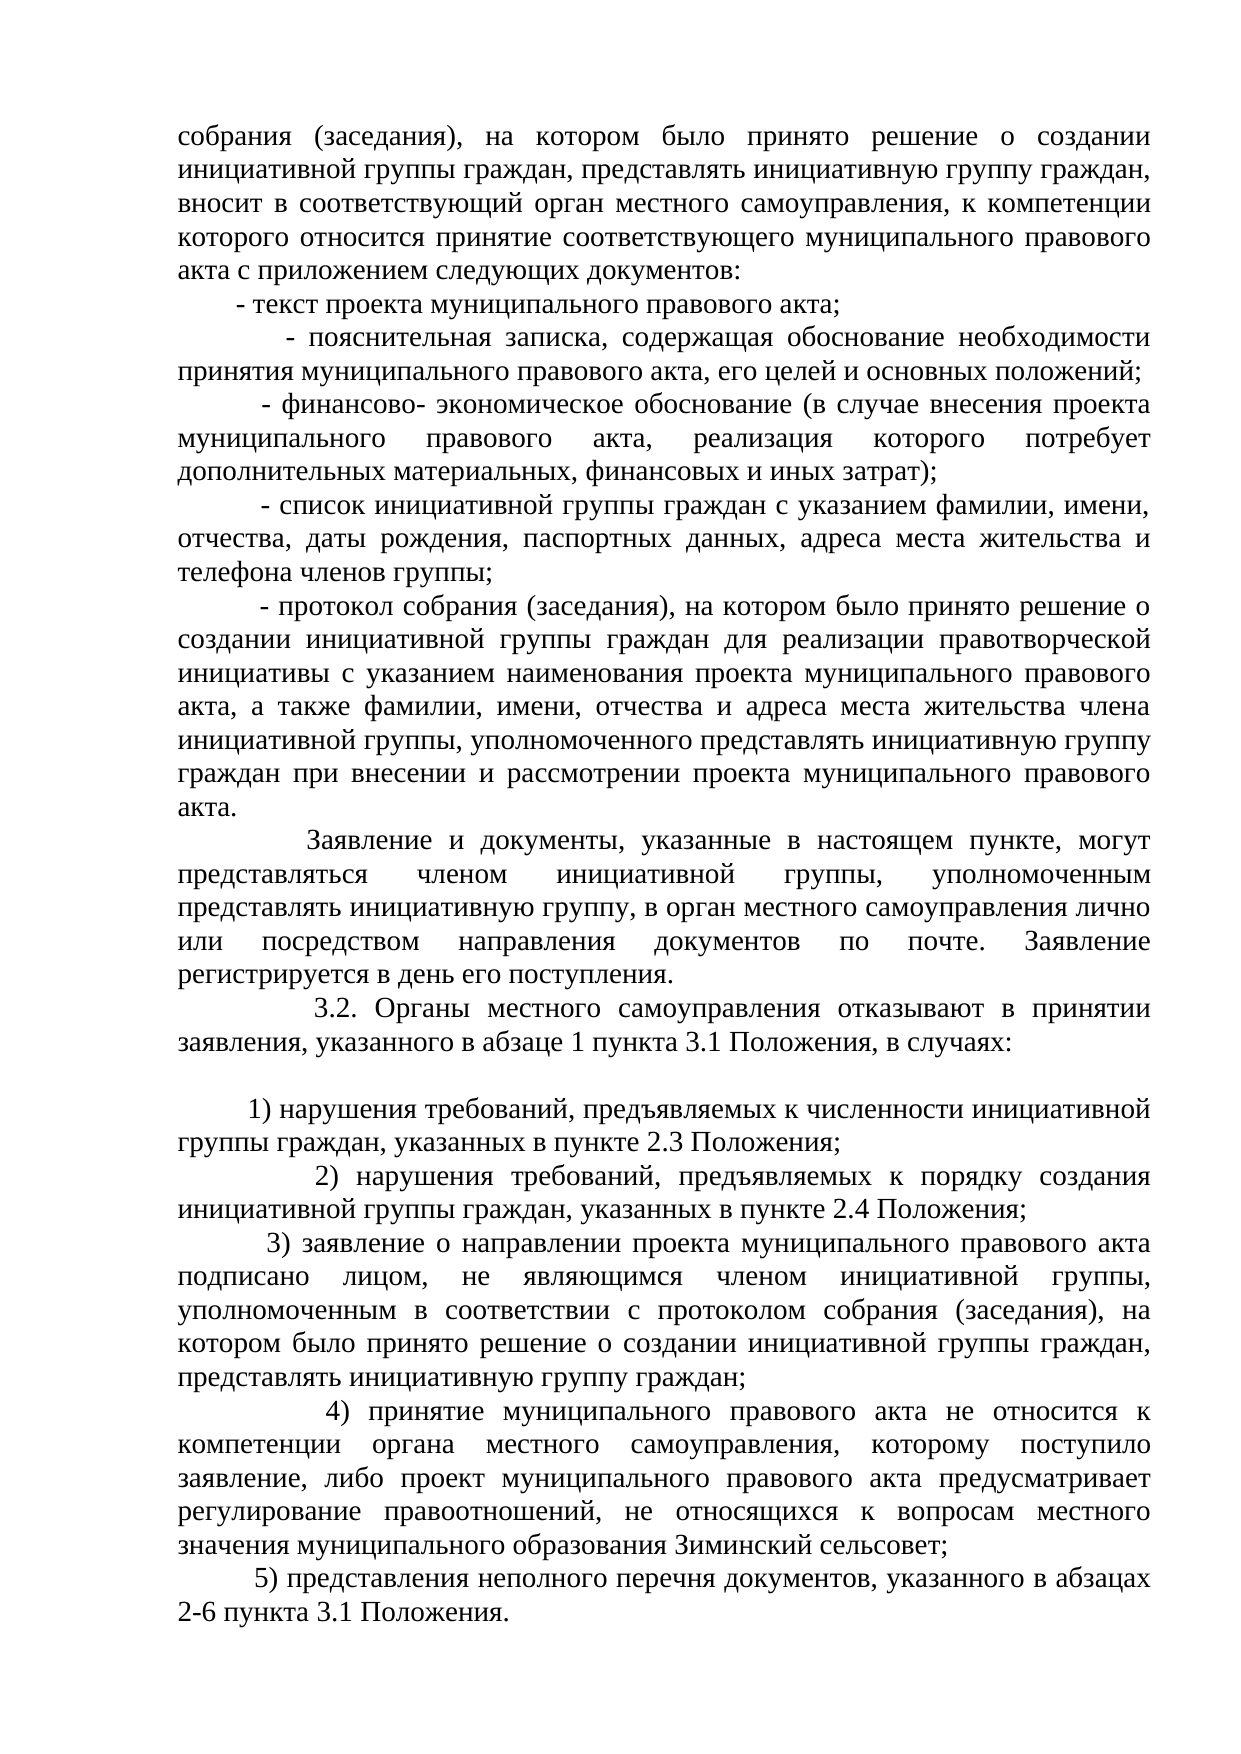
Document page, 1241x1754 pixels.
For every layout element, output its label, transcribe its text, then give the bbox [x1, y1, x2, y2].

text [177, 118, 1152, 286]
text 3) заявление о направлении проекта муниципального правового акта подписано лицом, не являющимся членом инициативной группы, уполномоченным в соответствии с протоколом собрания (заседания), на котором было принято решение о создании инициативной группы граждан, представлять инициативную группу граждан; [177, 1225, 1152, 1393]
text 5) представления неполного перечня документов, указанного в абзацах 2-6 пункта 3.1 Положения. [177, 1560, 1152, 1627]
text 2) нарушения требований, предъявляемых к порядку создания инициативной группы граждан, указанных в пункте 2.4 Положения; [177, 1158, 1152, 1225]
text - текст проекта муниципального правового акта; [177, 286, 1152, 319]
text - протокол собрания (заседания), на котором было принято решение о создании инициативной группы граждан для реализации правотворческой инициативы с указанием наименования проекта муниципального правового акта, а также фамилии, имени, отчества и адреса места жительства члена инициативной группы, уполномоченного представлять инициативную группу граждан при внесении и рассмотрении проекта муниципального правового акта. [177, 588, 1152, 822]
text 3.2. Органы местного самоуправления отказывают в принятии заявления, указанного в абзаце 1 пункта 3.1 Положения, в случаях: [177, 990, 1152, 1057]
text 4) принятие муниципального правового акта не относится к компетенции органа местного самоуправления, которому поступило заявление, либо проект муниципального правового акта предусматривает регулирование правоотношений, не относящихся к вопросам местного значения муниципального образования Зиминский сельсовет; [177, 1393, 1152, 1560]
text - пояснительная записка, содержащая обоснование необходимости принятия муниципального правового акта, его целей и основных положений; [177, 319, 1152, 386]
text 1) нарушения требований, предъявляемых к численности инициативной группы граждан, указанных в пункте 2.3 Положения; [177, 1091, 1152, 1158]
text Заявление и документы, указанные в настоящем пункте, могут представляться членом инициативной группы, уполномоченным представлять инициативную группу, в орган местного самоуправления лично или посредством направления документов по почте. Заявление регистрируется в день его поступления. [177, 822, 1152, 990]
text - финансово- экономическое обоснование (в случае внесения проекта муниципального правового акта, реализация которого потребует дополнительных материальных, финансовых и иных затрат); [177, 386, 1152, 487]
text - список инициативной группы граждан с указанием фамилии, имени, отчества, даты рождения, паспортных данных, адреса места жительства и телефона членов группы; [177, 487, 1152, 588]
